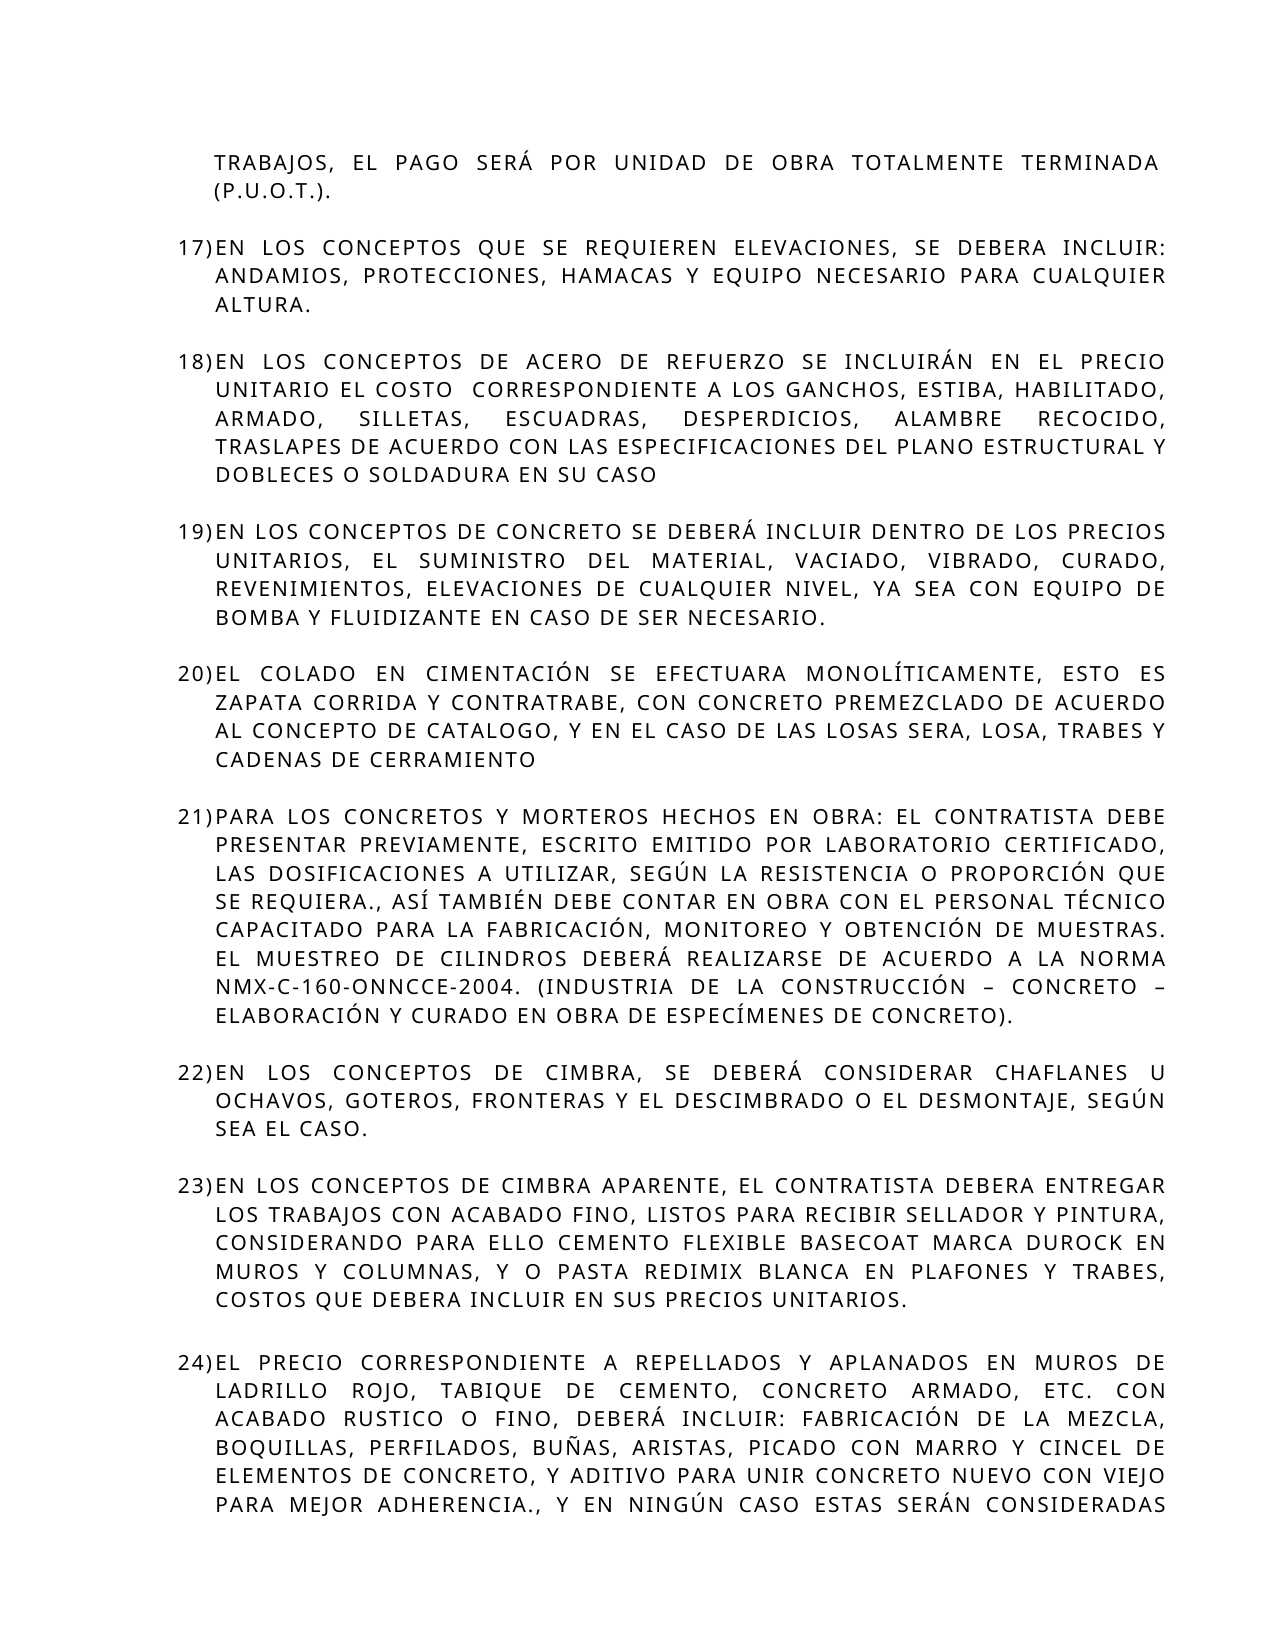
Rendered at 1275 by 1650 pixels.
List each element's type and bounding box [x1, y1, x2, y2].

table_header [111, 148, 1152, 1518]
